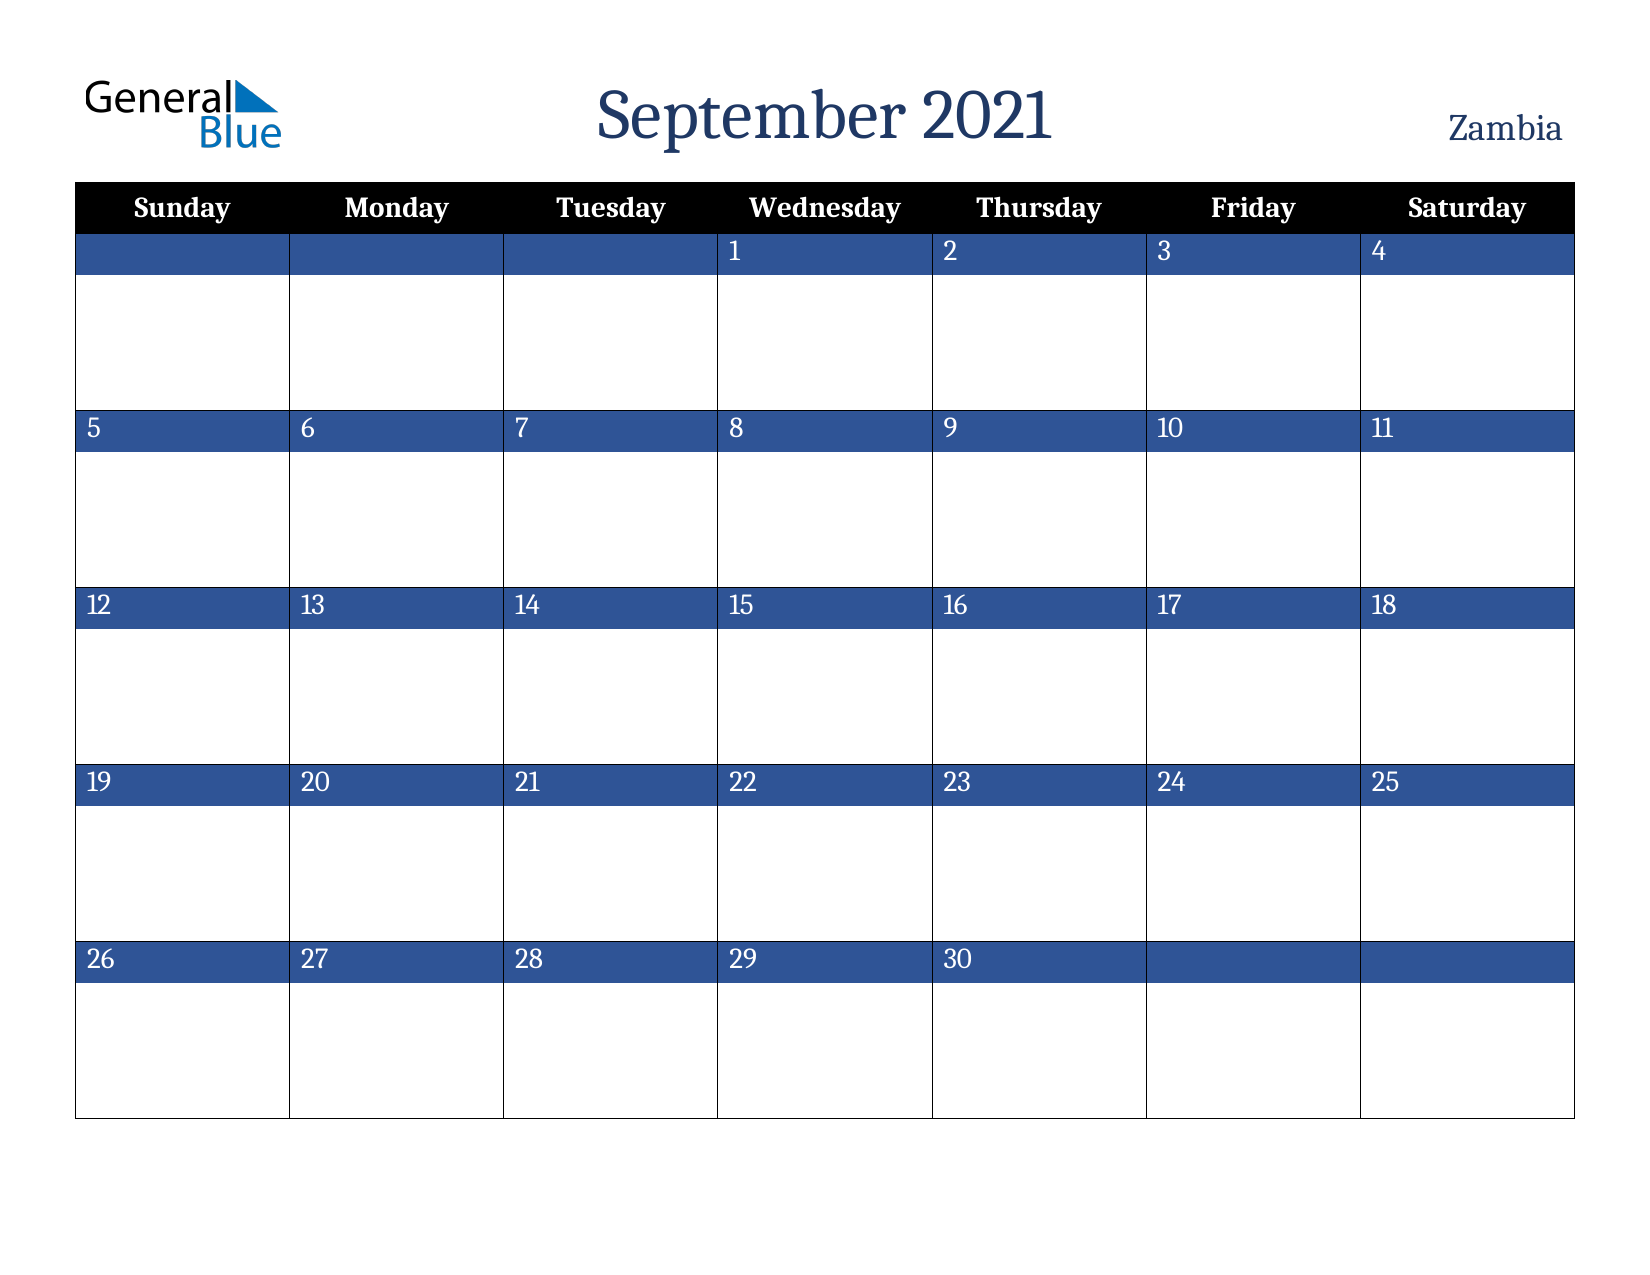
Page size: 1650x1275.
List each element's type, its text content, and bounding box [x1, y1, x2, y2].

table_cell [1147, 806, 1360, 941]
table_cell Thursday [933, 183, 1146, 233]
table_cell [290, 275, 503, 410]
table_cell [290, 234, 503, 275]
table_header September 2021 [504, 75, 1146, 182]
table_cell 28 [504, 942, 717, 983]
table_cell [1147, 275, 1360, 410]
table_cell 16 [933, 588, 1146, 629]
table_cell [504, 806, 717, 941]
table_cell 9 [933, 411, 1146, 452]
table_cell Saturday [1361, 183, 1574, 233]
table_cell 26 [76, 942, 289, 983]
table_cell [718, 452, 932, 587]
table_cell [1147, 942, 1360, 983]
table_cell [933, 629, 1146, 764]
table_cell [933, 275, 1146, 410]
table_cell 30 [933, 942, 1146, 983]
table_cell 19 [76, 765, 289, 806]
table_cell [1147, 983, 1360, 1118]
table_cell 14 [504, 588, 717, 629]
table_cell [1361, 629, 1574, 764]
table_cell [718, 629, 932, 764]
table_cell [718, 806, 932, 941]
table_cell [504, 452, 717, 587]
table_cell 7 [504, 411, 717, 452]
table_cell 6 [290, 411, 503, 452]
table_cell 24 [1147, 765, 1360, 806]
table_cell 11 [1361, 411, 1574, 452]
table_cell [933, 983, 1146, 1118]
table_cell 15 [718, 588, 932, 629]
table_cell 12 [76, 588, 289, 629]
table_cell [1361, 806, 1574, 941]
table_cell Tuesday [504, 183, 717, 233]
table_cell 23 [933, 765, 1146, 806]
table_cell 25 [1361, 765, 1574, 806]
table_cell 2 [933, 234, 1146, 275]
table_cell [76, 806, 289, 941]
table_cell [290, 806, 503, 941]
table_cell [504, 983, 717, 1118]
table_cell [76, 629, 289, 764]
table_cell [718, 983, 932, 1118]
table_cell [76, 983, 289, 1118]
table_cell [504, 275, 717, 410]
table_cell [76, 275, 289, 410]
table_cell 29 [718, 942, 932, 983]
table_cell [1361, 452, 1574, 587]
table_header [76, 75, 503, 182]
table_cell Wednesday [718, 183, 932, 233]
table_cell [718, 275, 932, 410]
table_cell [1361, 942, 1574, 983]
table_cell 1 [718, 234, 932, 275]
table_cell 5 [76, 411, 289, 452]
table_cell [504, 234, 717, 275]
table_cell 4 [1361, 234, 1574, 275]
table_cell [290, 452, 503, 587]
table_cell [1361, 275, 1574, 410]
table_cell [933, 452, 1146, 587]
table_cell 22 [718, 765, 932, 806]
table_cell 10 [1147, 411, 1360, 452]
table_cell [1147, 452, 1360, 587]
table_cell 8 [718, 411, 932, 452]
table_cell [76, 234, 289, 275]
table_cell [290, 983, 503, 1118]
table_cell 3 [1147, 234, 1360, 275]
table_cell [933, 806, 1146, 941]
table_cell Friday [1147, 183, 1360, 233]
table_cell 13 [290, 588, 503, 629]
table_cell 21 [504, 765, 717, 806]
table_cell 20 [290, 765, 503, 806]
table_cell 27 [290, 942, 503, 983]
table_cell [504, 629, 717, 764]
table_cell Monday [290, 183, 503, 233]
picture [86, 80, 281, 148]
table_cell 17 [1147, 588, 1360, 629]
table_cell [1361, 983, 1574, 1118]
table_cell Sunday [76, 183, 289, 233]
table_cell [76, 452, 289, 587]
table_cell [1147, 629, 1360, 764]
table_cell 18 [1361, 588, 1574, 629]
table_cell [290, 629, 503, 764]
table_header Zambia [1146, 75, 1574, 182]
